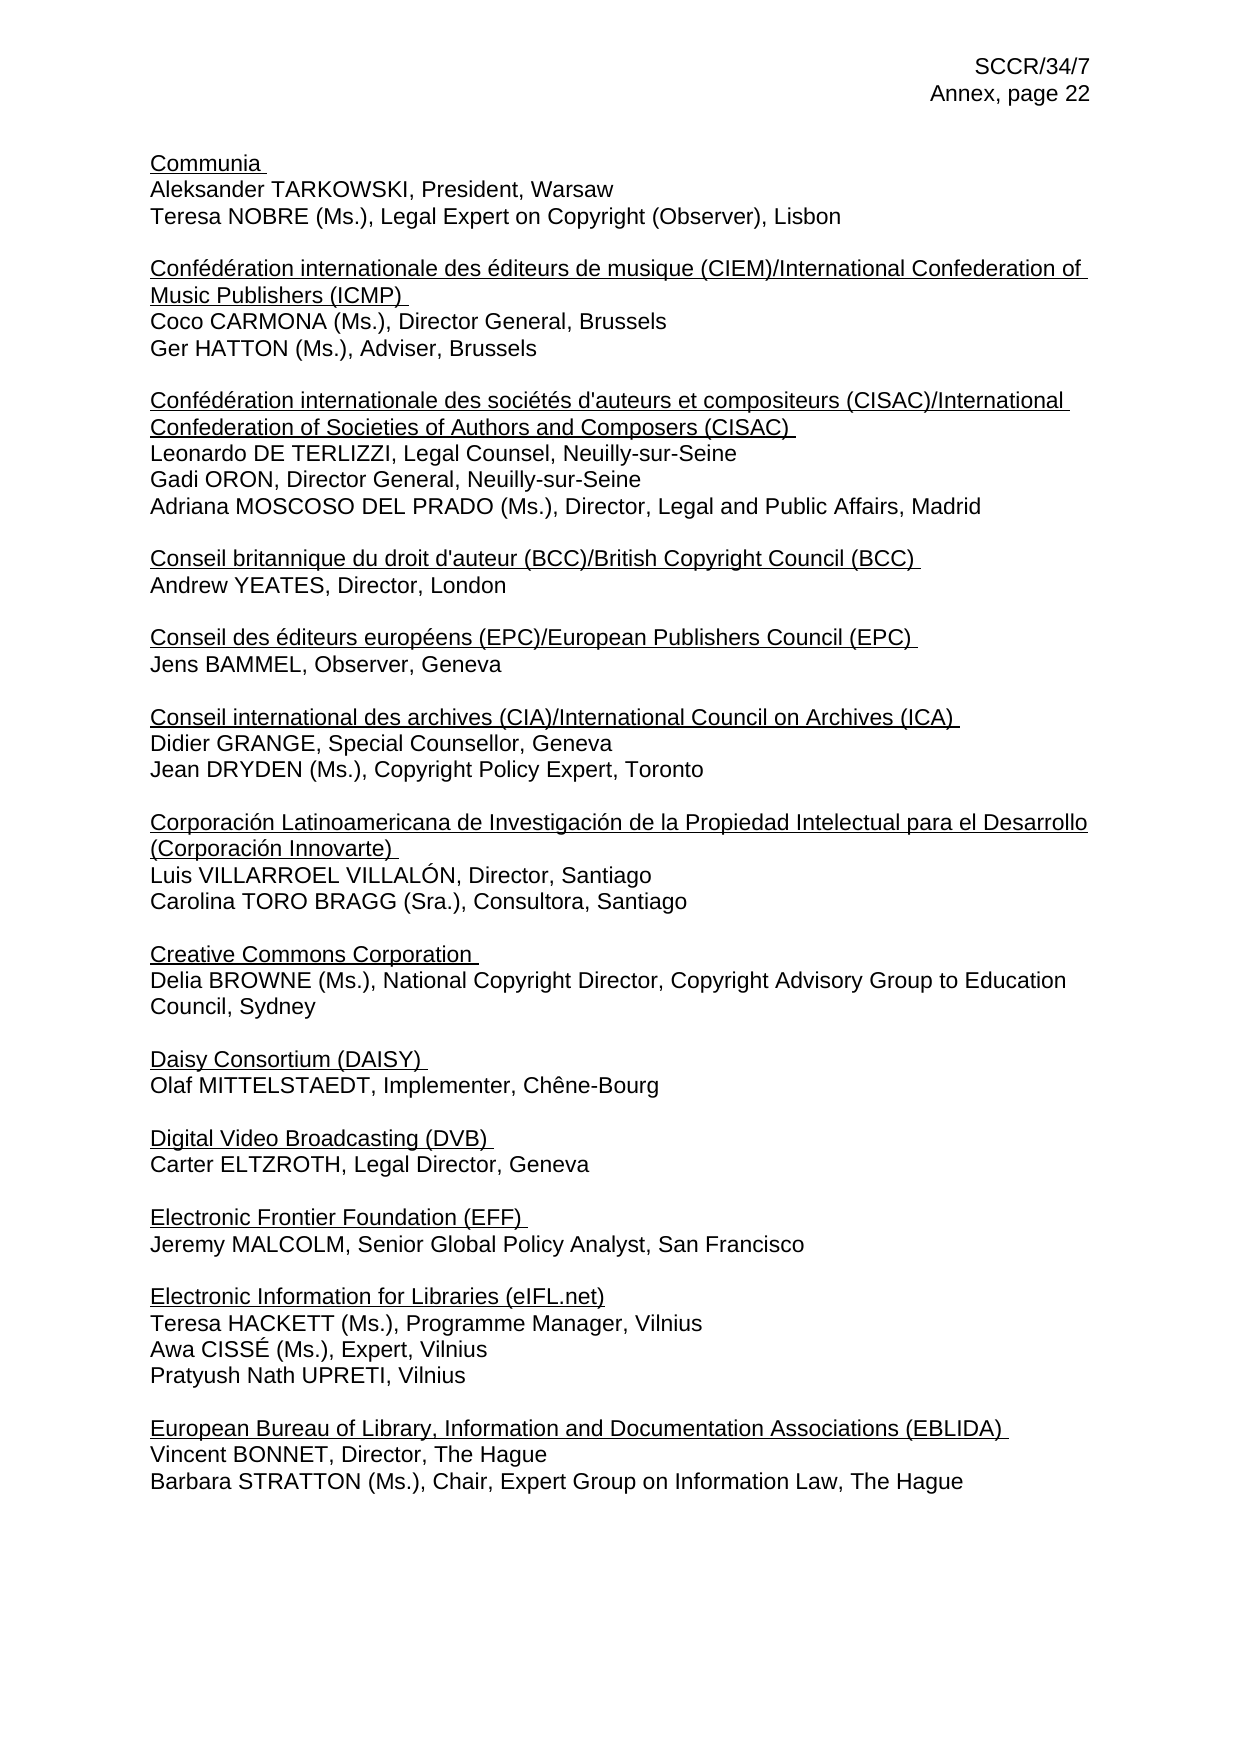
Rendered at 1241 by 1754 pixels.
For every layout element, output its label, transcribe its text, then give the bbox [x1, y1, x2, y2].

text Electronic Frontier Foundation (EFF) [150, 1204, 1090, 1231]
text Pratyush Nath UPRETI, Vilnius [150, 1362, 1090, 1389]
text Conseil international des archives (CIA)/International Council on Archives (ICA) [150, 703, 1090, 730]
text Gadi ORON, Director General, Neuilly-sur-Seine [150, 466, 1090, 493]
text Leonardo DE TERLIZZI, Legal Counsel, Neuilly-sur-Seine [150, 440, 1090, 466]
text Daisy Consortium (DAISY) [150, 1046, 1090, 1072]
text Coco CARMONA (Ms.), Director General, Brussels [150, 308, 1090, 334]
text Ger HATTON (Ms.), Adviser, Brussels [150, 334, 1090, 361]
text Jean DRYDEN (Ms.), Copyright Policy Expert, Toronto [150, 756, 1090, 782]
text Conseil britannique du droit d'auteur (BCC)/British Copyright Council (BCC) [150, 545, 1090, 572]
text Delia BROWNE (Ms.), National Copyright Director, Copyright Advisory Group to Education Council, Sydney [150, 967, 1090, 1020]
text Conseil des éditeurs européens (EPC)/European Publishers Council (EPC) [150, 624, 1090, 651]
text Adriana MOSCOSO DEL PRADO (Ms.), Director, Legal and Public Affairs, Madrid [150, 493, 1090, 519]
text Teresa NOBRE (Ms.), Legal Expert on Copyright (Observer), Lisbon [150, 203, 1090, 229]
text Electronic Information for Libraries (eIFL.net) [150, 1283, 1090, 1309]
text Creative Commons Corporation [150, 941, 1090, 967]
text Confédération internationale des sociétés d'auteurs et compositeurs (CISAC)/International Confederation of Societies of Authors and Composers (CISAC) [150, 387, 1090, 440]
text European Bureau of Library, Information and Documentation Associations (EBLIDA) [150, 1415, 1090, 1441]
text Confédération internationale des éditeurs de musique (CIEM)/International Confederation of Music Publishers (ICMP) [150, 255, 1090, 308]
text Jens BAMMEL, Observer, Geneva [150, 651, 1090, 677]
text Communia [150, 150, 1090, 176]
text Corporación Latinoamericana de Investigación de la Propiedad Intelectual para el Desarrollo (Corporación Innovarte) [150, 809, 1090, 862]
text Didier GRANGE, Special Counsellor, Geneva [150, 730, 1090, 756]
text Aleksander TARKOWSKI, President, Warsaw [150, 176, 1090, 203]
text Jeremy MALCOLM, Senior Global Policy Analyst, San Francisco [150, 1231, 1090, 1257]
text Olaf MITTELSTAEDT, Implementer, Chêne-Bourg [150, 1072, 1090, 1099]
text Awa CISSÉ (Ms.), Expert, Vilnius [150, 1336, 1090, 1362]
text Digital Video Broadcasting (DVB) [150, 1125, 1090, 1151]
text Teresa HACKETT (Ms.), Programme Manager, Vilnius [150, 1309, 1090, 1336]
text Andrew YEATES, Director, London [150, 572, 1090, 598]
text Luis VILLARROEL VILLALÓN, Director, Santiago [150, 862, 1090, 888]
text Barbara STRATTON (Ms.), Chair, Expert Group on Information Law, The Hague [150, 1468, 1090, 1494]
text Carter ELTZROTH, Legal Director, Geneva [150, 1151, 1090, 1178]
text Carolina TORO BRAGG (Sra.), Consultora, Santiago [150, 888, 1090, 914]
text Vincent BONNET, Director, The Hague [150, 1441, 1090, 1468]
